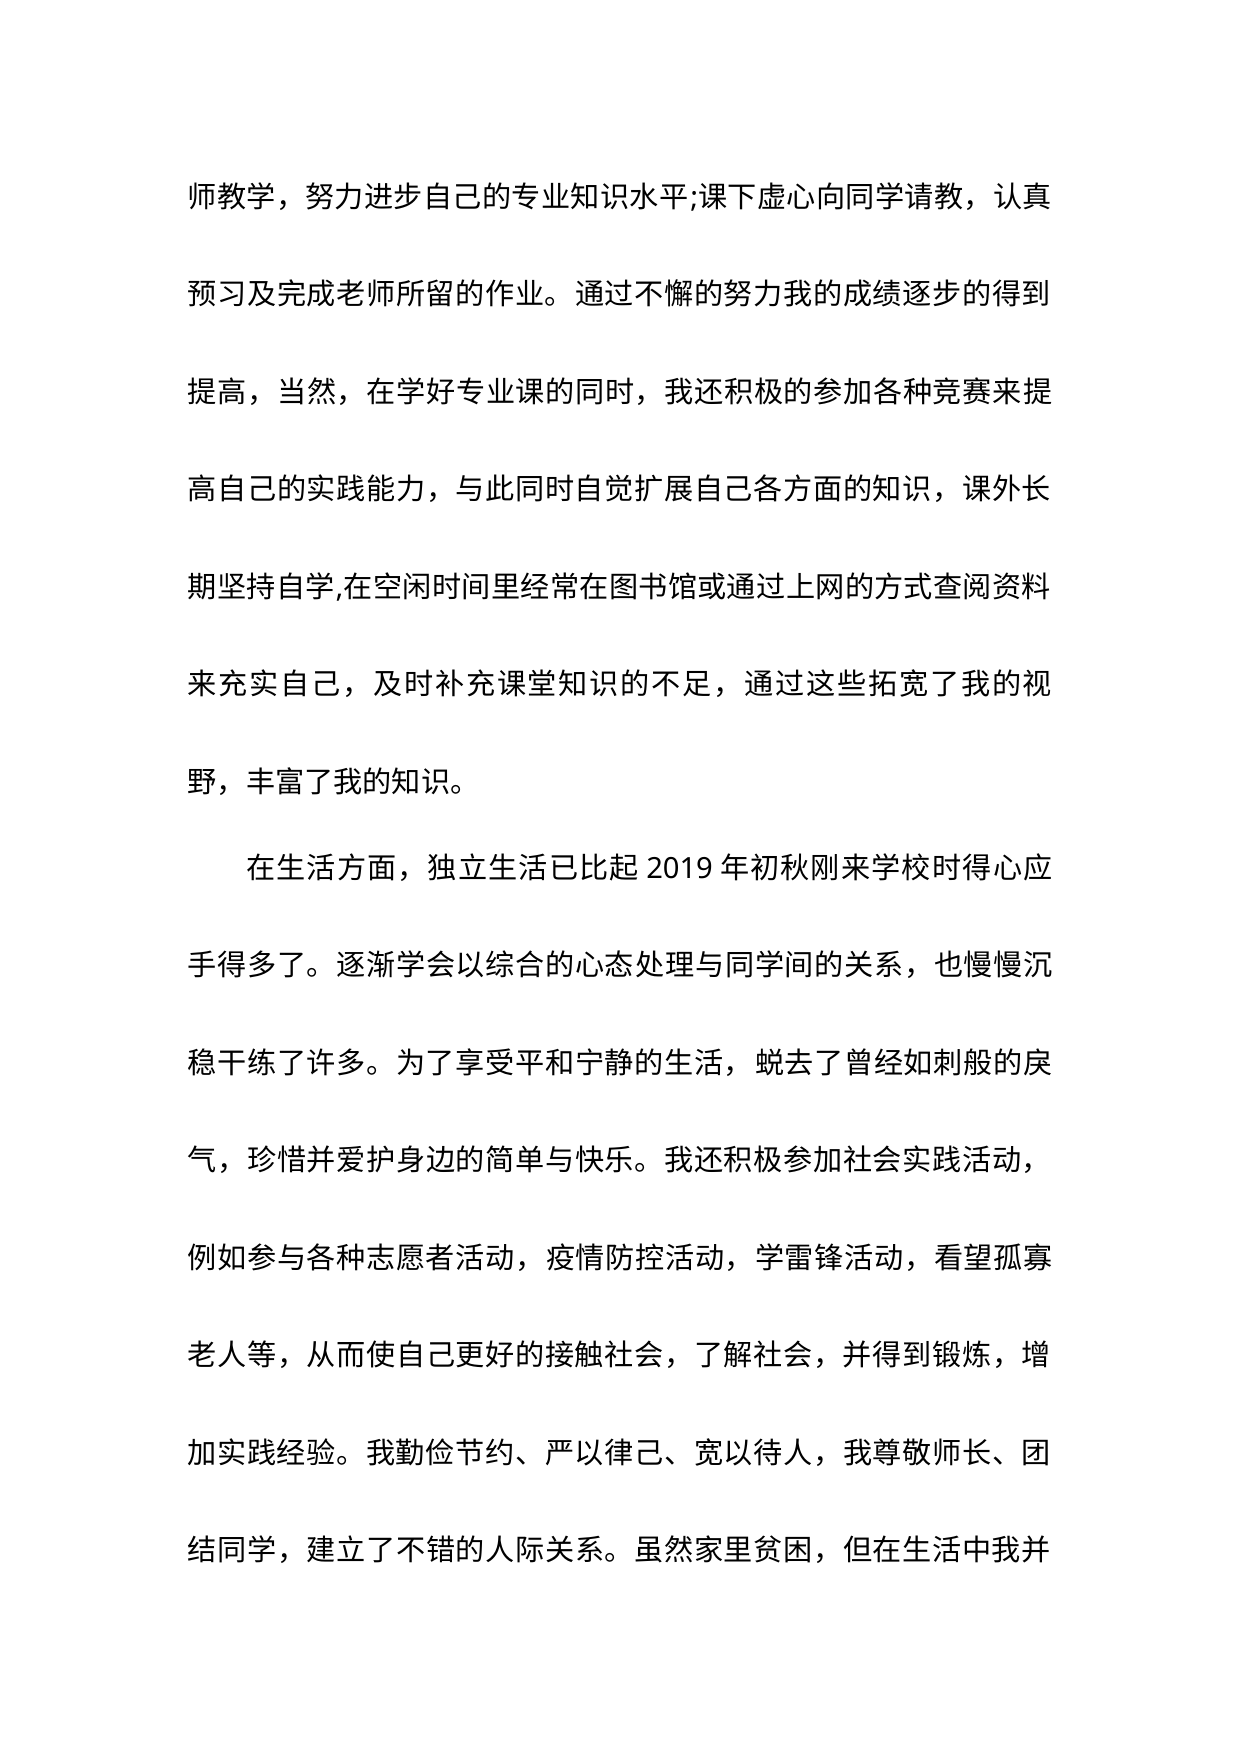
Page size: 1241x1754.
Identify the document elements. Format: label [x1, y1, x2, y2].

text [187, 162, 1053, 812]
text [187, 833, 1053, 1581]
